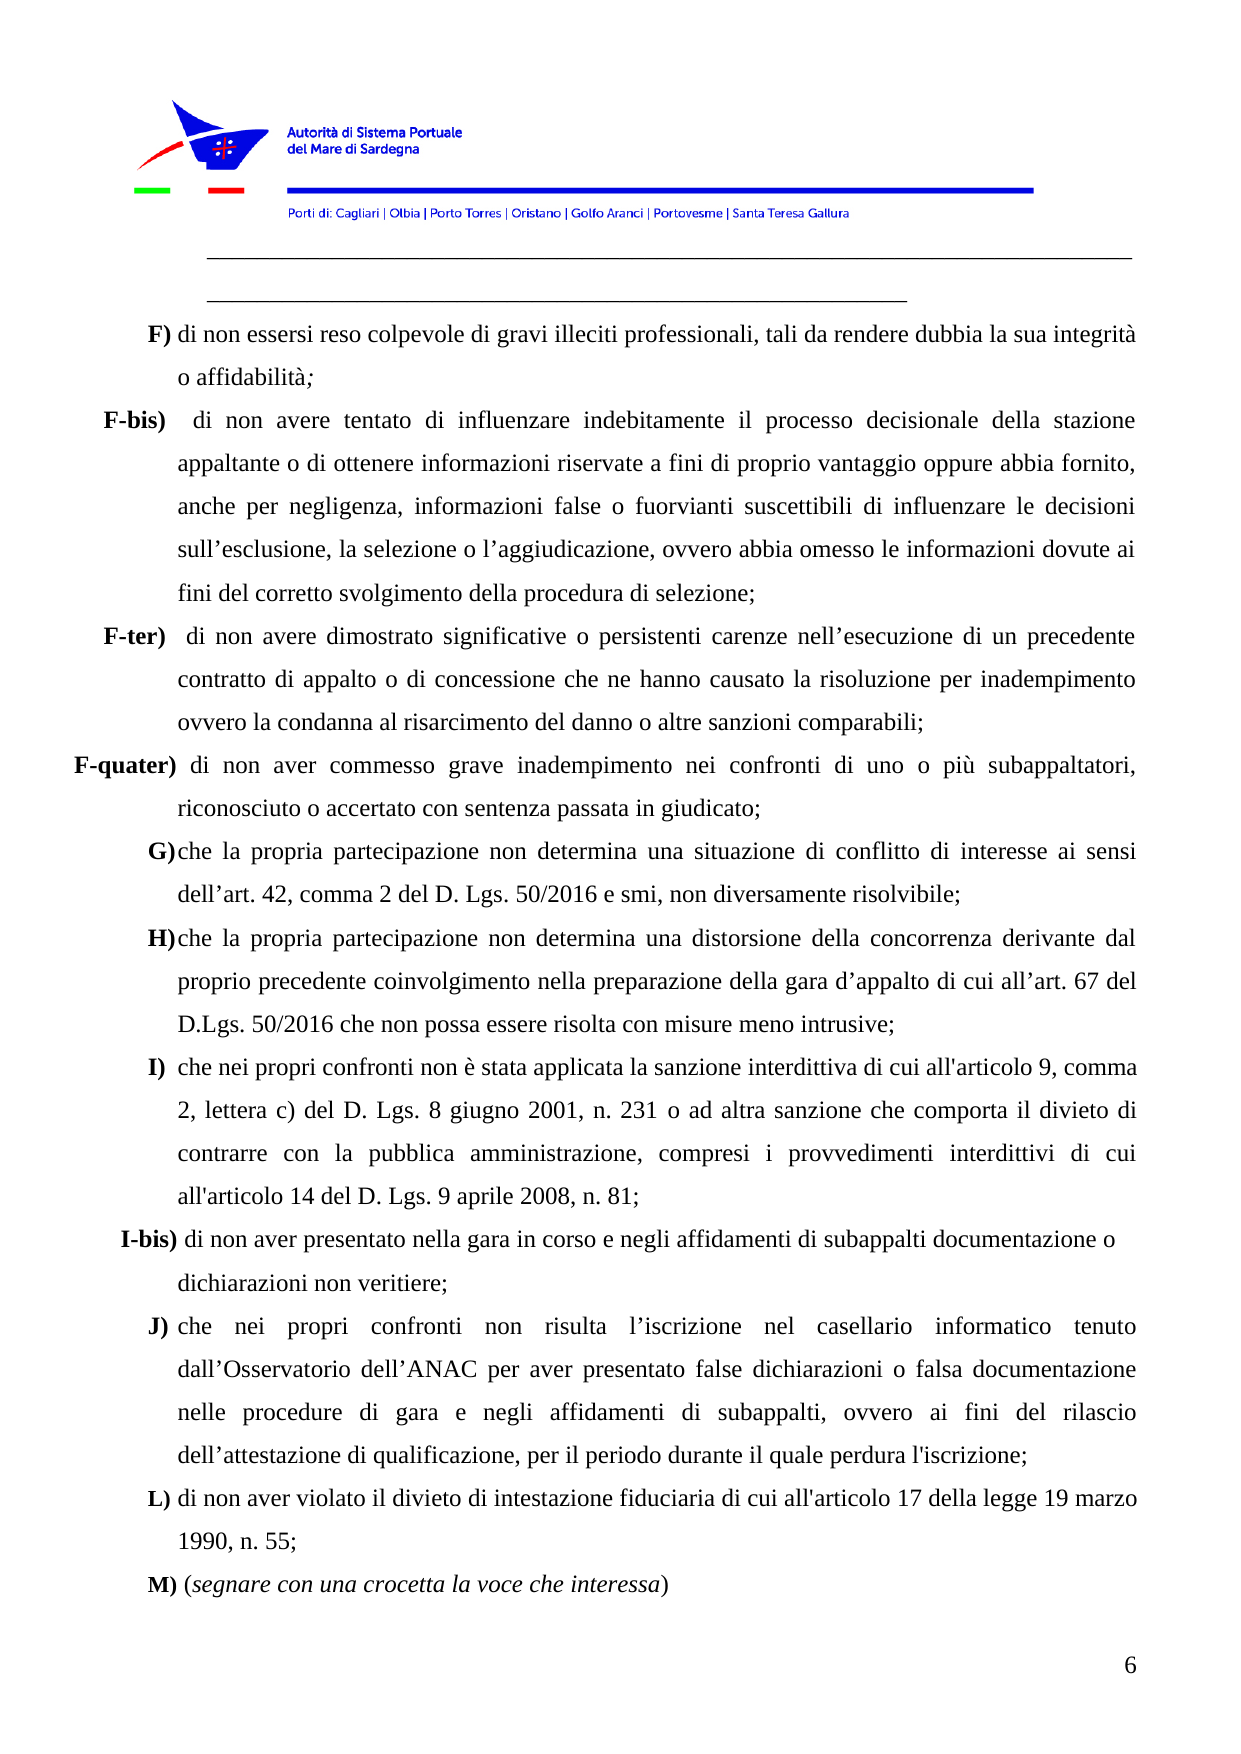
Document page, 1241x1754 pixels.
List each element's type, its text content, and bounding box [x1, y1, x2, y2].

text F-bis) di non avere tentato di influenzare indebitamente il processo decisionale della stazione appaltante o di ottenere informazioni riservate a fini di proprio vantaggio oppure abbia fornito, anche per negligenza, informazioni false o fuorvianti suscettibili di influenzare le decisioni sull’esclusione, la selezione o l’aggiudicazione, ovvero abbia omesso le informazioni dovute ai fini del corretto svolgimento della procedura di selezione; [103, 405, 1137, 606]
list che la propria partecipazione non determina una distorsione della concorrenza derivante dal proprio precedente coinvolgimento nella preparazione della gara d’appalto di cui all’art. 67 del D.Lgs. 50/2016 che non possa essere risolta con misure meno intrusive; [148, 923, 1137, 1038]
list di non aver violato il divieto di intestazione fiduciaria di cui all'articolo 17 della legge 19 marzo 1990, n. 55; [148, 1483, 1137, 1555]
list che nei propri confronti non è stata applicata la sanzione interdittiva di cui all'articolo 9, comma 2, lettera c) del D. Lgs. 8 giugno 2001, n. 231 o ad altra sanzione che comporta il divieto di contrarre con la pubblica amministrazione, compresi i provvedimenti interdittivi di cui all'articolo 14 del D. Lgs. 9 aprile 2008, n. 81; [148, 1052, 1137, 1210]
picture [88, 75, 1034, 233]
text F-ter) di non avere dimostrato significative o persistenti carenze nell’esecuzione di un precedente contratto di appalto o di concessione che ne hanno causato la risoluzione per inadempimento ovvero la condanna al risarcimento del danno o altre sanzioni comparabili; [103, 621, 1137, 736]
list di non essersi reso colpevole di gravi illeciti professionali, tali da rendere dubbia la sua integrità o affidabilità; [148, 319, 1137, 391]
list (segnare con una crocetta la voce che interessa) [148, 1569, 1137, 1598]
text F-quater) di non aver commesso grave inadempimento nei confronti di uno o più subappaltatori, riconosciuto o accertato con sentenza passata in giudicato; [74, 750, 1137, 822]
text I-bis) di non aver presentato nella gara in corso e negli affidamenti di subappalti documentazione o dichiarazioni non veritiere; [89, 1224, 1117, 1296]
list che la propria partecipazione non determina una situazione di conflitto di interesse ai sensi dell’art. 42, comma 2 del D. Lgs. 50/2016 e smi, non diversamente risolvibile; [148, 836, 1137, 908]
list che nei propri confronti non risulta l’iscrizione nel casellario informatico tenuto dall’Osservatorio dell’ANAC per aver presentato false dichiarazioni o falsa documentazione nelle procedure di gara e negli affidamenti di subappalti, ovvero ai fini del rilascio dell’attestazione di qualificazione, per il periodo durante il quale perdura l'iscrizione; [148, 1311, 1137, 1469]
